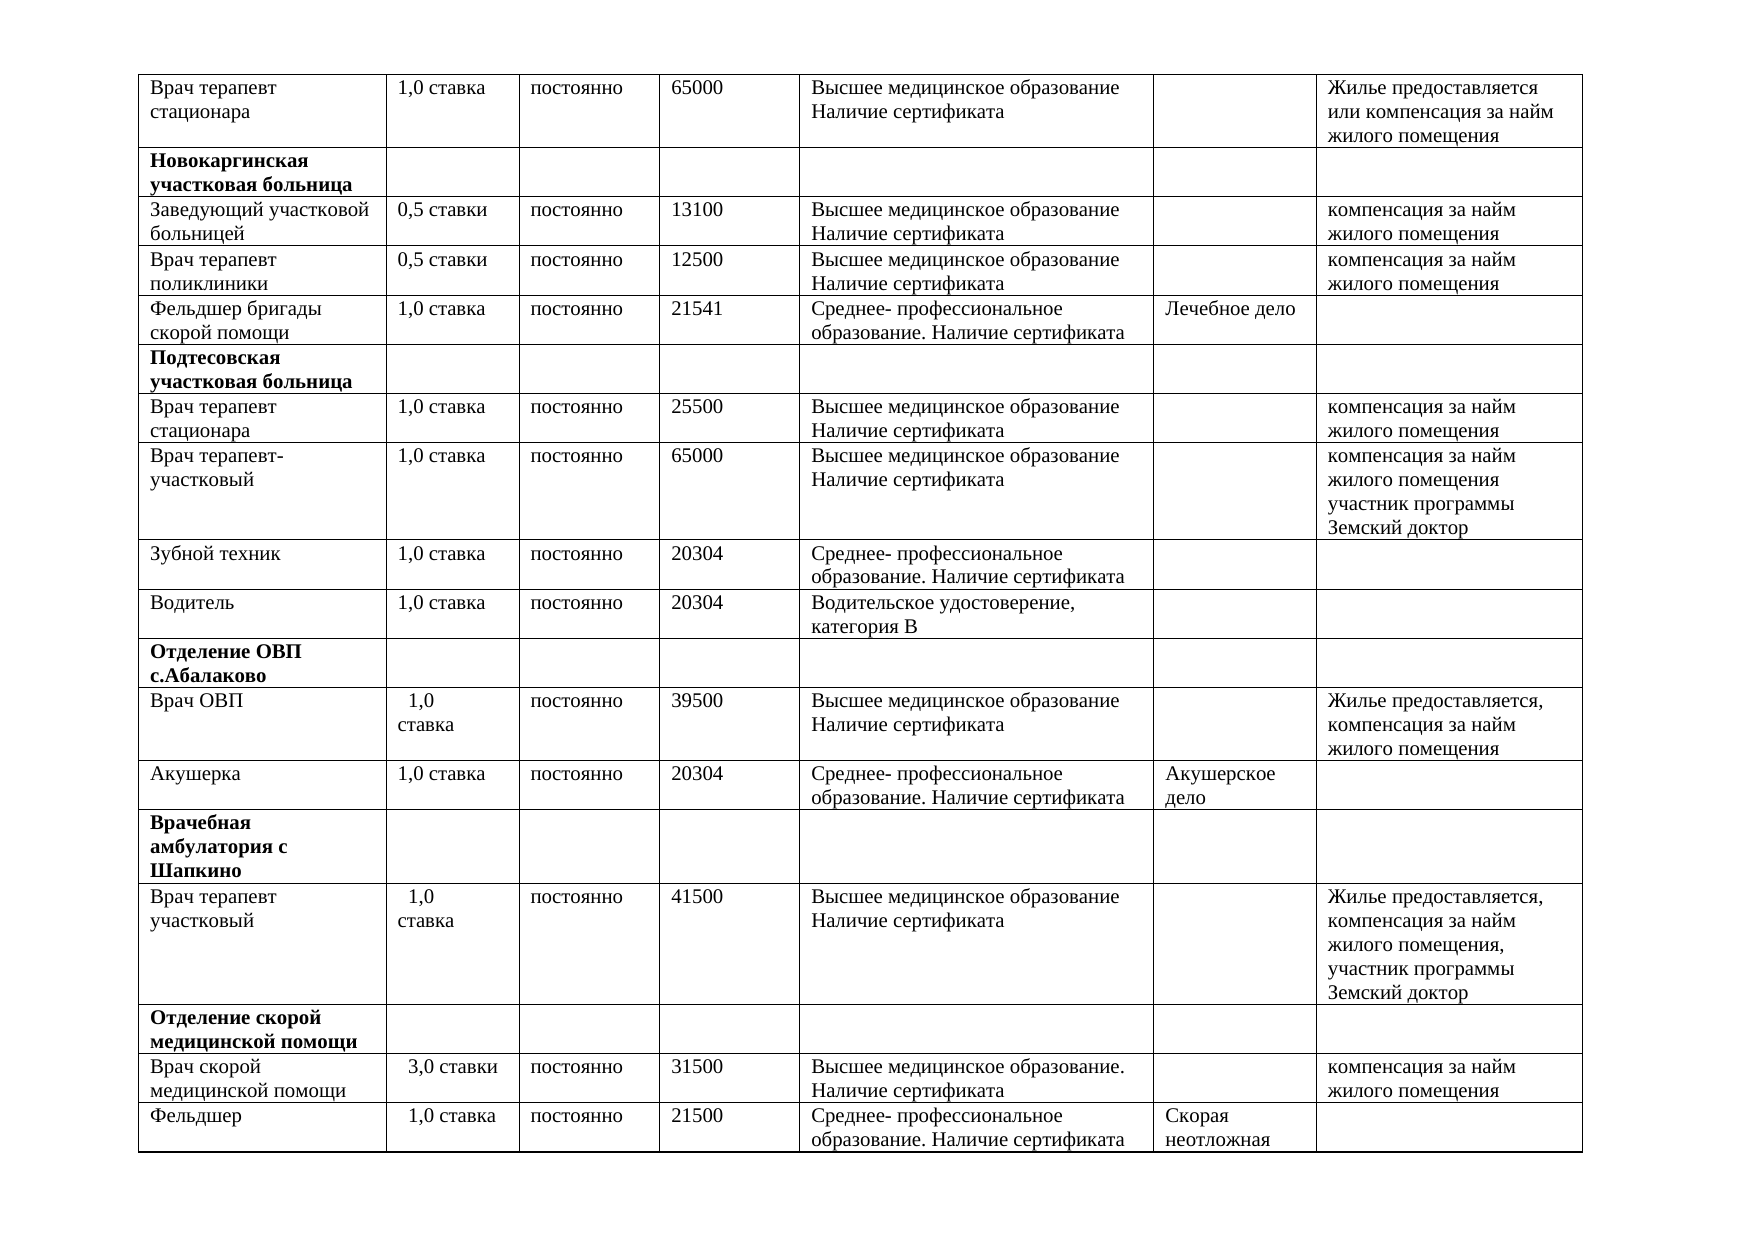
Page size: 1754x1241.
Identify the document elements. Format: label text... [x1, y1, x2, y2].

table_cell Среднее- профессиональное образование. Наличие сертификата [800, 296, 1153, 344]
table_cell 20304 [660, 590, 799, 638]
table_cell Врачебная амбулатория с Шапкино [139, 810, 386, 882]
table_cell 1,0 ставка [387, 761, 519, 809]
table_cell постоянно [520, 75, 659, 147]
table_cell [1154, 1103, 1316, 1151]
table_cell 3,0 ставки [387, 1054, 519, 1102]
table_cell Фельдшер [139, 1103, 386, 1151]
table_cell [1317, 1103, 1582, 1151]
table_cell Отделение ОВП с.Абалаково [139, 639, 386, 687]
table_cell постоянно [520, 394, 659, 442]
table_cell постоянно [520, 884, 659, 1004]
table_cell [660, 345, 799, 393]
table_cell Врач скорой медицинской помощи [139, 1054, 386, 1102]
table_cell Фельдшер бригады скорой помощи [139, 296, 386, 344]
table_cell 25500 [660, 394, 799, 442]
table_cell [1154, 884, 1316, 1004]
table_cell 21541 [660, 296, 799, 344]
table_cell Заведующий участковой больницей [139, 197, 386, 245]
table_cell постоянно [520, 1103, 659, 1151]
table_cell 1,0 ставка [387, 540, 519, 588]
table_cell 1,0 ставка [387, 688, 519, 760]
table_cell Высшее медицинское образование. Наличие сертификата [800, 1054, 1153, 1102]
table_cell [1154, 688, 1316, 760]
table_cell [520, 810, 659, 882]
table_cell Врач терапевт стационара [139, 75, 386, 147]
table_cell Высшее медицинское образование Наличие сертификата [800, 443, 1153, 539]
table_cell [800, 1005, 1153, 1053]
table_cell [1154, 590, 1316, 638]
table_cell 1,0 ставка [387, 296, 519, 344]
table_cell [1154, 443, 1316, 539]
table_cell Высшее медицинское образование Наличие сертификата [800, 197, 1153, 245]
table_cell 1,0 ставка [387, 1103, 519, 1151]
table_cell Врач ОВП [139, 688, 386, 760]
table_cell Акушерское дело [1154, 761, 1316, 809]
table_cell [520, 148, 659, 196]
table_cell [1154, 246, 1316, 294]
table_cell [1154, 148, 1316, 196]
table_cell Подтесовская участковая больница [139, 345, 386, 393]
table_cell [800, 639, 1153, 687]
table_cell Высшее медицинское образование Наличие сертификата [800, 688, 1153, 760]
table_cell Новокаргинская участковая больница [139, 148, 386, 196]
table_cell компенсация за найм жилого помещения [1317, 1054, 1582, 1102]
table_cell 13100 [660, 197, 799, 245]
table_cell 1,0 ставка [387, 394, 519, 442]
table_cell [1154, 639, 1316, 687]
table_cell компенсация за найм жилого помещения [1317, 246, 1582, 294]
table_cell Врач терапевт-участковый [139, 443, 386, 539]
table_cell постоянно [520, 296, 659, 344]
table_cell [1317, 296, 1582, 344]
table_cell Водительское удостоверение, категория В [800, 590, 1153, 638]
table_cell [1317, 590, 1582, 638]
table_cell [1317, 639, 1582, 687]
table_cell [800, 148, 1153, 196]
table_cell [660, 1005, 799, 1053]
table_cell Жилье предоставляется, компенсация за найм жилого помещения, участник программы Земский доктор [1317, 884, 1582, 1004]
table_cell [1317, 345, 1582, 393]
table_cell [800, 1103, 1153, 1151]
table_cell 0,5 ставки [387, 246, 519, 294]
table_cell [660, 810, 799, 882]
table_cell 31500 [660, 1054, 799, 1102]
table_cell постоянно [520, 246, 659, 294]
table_cell [1154, 197, 1316, 245]
table_cell постоянно [520, 197, 659, 245]
table_cell 41500 [660, 884, 799, 1004]
table_cell Зубной техник [139, 540, 386, 588]
table_cell Высшее медицинское образование Наличие сертификата [800, 246, 1153, 294]
table_cell [387, 345, 519, 393]
table_cell [387, 148, 519, 196]
table_cell Врач терапевт поликлиники [139, 246, 386, 294]
table_cell [387, 639, 519, 687]
table_cell 20304 [660, 540, 799, 588]
table_cell Водитель [139, 590, 386, 638]
table_cell [800, 345, 1153, 393]
table_cell [660, 639, 799, 687]
table_cell [1317, 1005, 1582, 1053]
table_cell [1317, 810, 1582, 882]
table_cell [387, 1005, 519, 1053]
table_cell [1154, 1054, 1316, 1102]
table_cell [1154, 345, 1316, 393]
table_cell 21500 [660, 1103, 799, 1151]
table_cell 12500 [660, 246, 799, 294]
table_cell Высшее медицинское образование Наличие сертификата [800, 75, 1153, 147]
table_cell [1154, 75, 1316, 147]
table_cell [800, 810, 1153, 882]
table_cell постоянно [520, 1054, 659, 1102]
table_cell [1154, 540, 1316, 588]
table_cell постоянно [520, 688, 659, 760]
table_cell [1154, 810, 1316, 882]
table_cell компенсация за найм жилого помещения [1317, 197, 1582, 245]
table_cell [1317, 761, 1582, 809]
table_cell 20304 [660, 761, 799, 809]
table_cell Акушерка [139, 761, 386, 809]
table_cell Жилье предоставляется, компенсация за найм жилого помещения [1317, 688, 1582, 760]
table_cell Лечебное дело [1154, 296, 1316, 344]
table_cell 65000 [660, 75, 799, 147]
table_cell 1,0 ставка [387, 590, 519, 638]
table_cell постоянно [520, 761, 659, 809]
table_cell [520, 639, 659, 687]
table_cell компенсация за найм жилого помещения [1317, 394, 1582, 442]
table_cell [520, 1005, 659, 1053]
table_cell Среднее- профессиональное образование. Наличие сертификата [800, 761, 1153, 809]
table_cell постоянно [520, 590, 659, 638]
table_cell [520, 345, 659, 393]
table_cell [1154, 1005, 1316, 1053]
table_cell Жилье предоставляется или компенсация за найм жилого помещения [1317, 75, 1582, 147]
table_cell 1,0 ставка [387, 884, 519, 1004]
table_cell Высшее медицинское образование Наличие сертификата [800, 394, 1153, 442]
table_cell 1,0 ставка [387, 75, 519, 147]
table_cell 65000 [660, 443, 799, 539]
table_cell 1,0 ставка [387, 443, 519, 539]
table_cell постоянно [520, 540, 659, 588]
table_cell [660, 148, 799, 196]
table_cell 0,5 ставки [387, 197, 519, 245]
table_cell Врач терапевт участковый [139, 884, 386, 1004]
table_cell Среднее- профессиональное образование. Наличие сертификата [800, 540, 1153, 588]
table_cell [1154, 394, 1316, 442]
table_cell Врач терапевт стационара [139, 394, 386, 442]
table_cell постоянно [520, 443, 659, 539]
table_cell 39500 [660, 688, 799, 760]
table_cell [387, 810, 519, 882]
table_cell компенсация за найм жилого помещения участник программы Земский доктор [1317, 443, 1582, 539]
table_cell Высшее медицинское образование Наличие сертификата [800, 884, 1153, 1004]
table_cell [1317, 148, 1582, 196]
table_cell Отделение скорой медицинской помощи [139, 1005, 386, 1053]
table_cell [1317, 540, 1582, 588]
